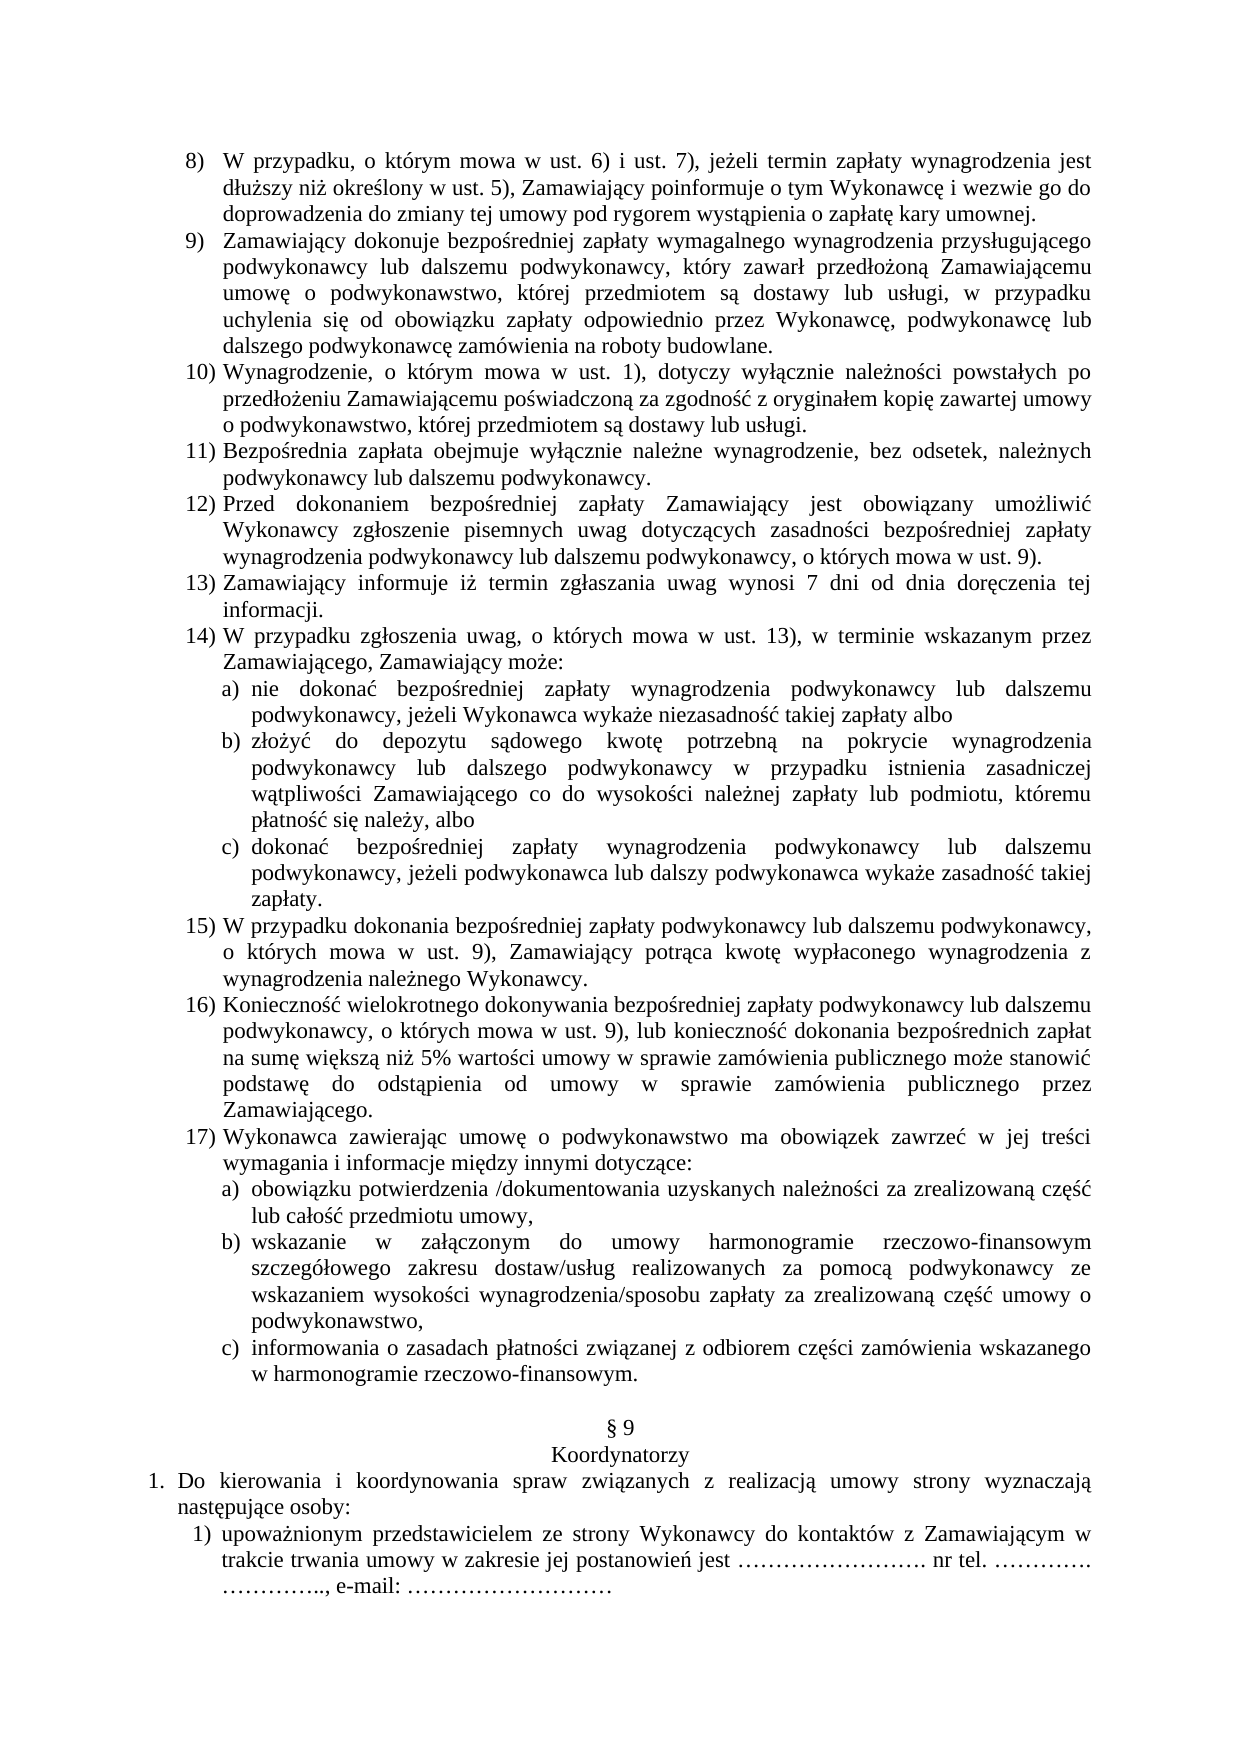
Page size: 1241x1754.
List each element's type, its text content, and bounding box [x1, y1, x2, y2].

list Wykonawca zawierając umowę o podwykonawstwo ma obowiązek zawrzeć w jej treści wymagania i informacje między innymi dotyczące: [185, 1123, 1093, 1175]
list złożyć do depozytu sądowego kwotę potrzebną na pokrycie wynagrodzenia podwykonawcy lub dalszego podwykonawcy w przypadku istnienia zasadniczej wątpliwości Zamawiającego co do wysokości należnej zapłaty lub podmiotu, któremu płatność się należy, albo [221, 727, 1093, 833]
list wskazanie w załączonym do umowy harmonogramie rzeczowo-finansowym szczegółowego zakresu dostaw/usług realizowanych za pomocą podwykonawcy ze wskazaniem wysokości wynagrodzenia/sposobu zapłaty za zrealizowaną część umowy o podwykonawstwo, [221, 1228, 1093, 1333]
list Konieczność wielokrotnego dokonywania bezpośredniej zapłaty podwykonawcy lub dalszemu podwykonawcy, o których mowa w ust. 9), lub konieczność dokonania bezpośrednich zapłat na sumę większą niż 5% wartości umowy w sprawie zamówienia publicznego może stanowić podstawę do odstąpienia od umowy w sprawie zamówienia publicznego przez Zamawiającego. [185, 991, 1093, 1123]
list W przypadku zgłoszenia uwag, o których mowa w ust. 13), w terminie wskazanym przez Zamawiającego, Zamawiający może: [185, 622, 1093, 675]
list Zamawiający dokonuje bezpośredniej zapłaty wymagalnego wynagrodzenia przysługującego podwykonawcy lub dalszemu podwykonawcy, który zawarł przedłożoną Zamawiającemu umowę o podwykonawstwo, której przedmiotem są dostawy lub usługi, w przypadku uchylenia się od obowiązku zapłaty odpowiednio przez Wykonawcę, podwykonawcę lub dalszego podwykonawcę zamówienia na roboty budowlane. [185, 227, 1093, 358]
list informowania o zasadach płatności związanej z odbiorem części zamówienia wskazanego w harmonogramie rzeczowo-finansowym. [221, 1333, 1093, 1386]
list upoważnionym przedstawicielem ze strony Wykonawcy do kontaktów z Zamawiającym w trakcie trwania umowy w zakresie jej postanowień jest ……………………. nr tel. ………….………….., e-mail: ……………………… [192, 1520, 1093, 1599]
text Koordynatorzy [148, 1441, 1093, 1467]
list nie dokonać bezpośredniej zapłaty wynagrodzenia podwykonawcy lub dalszemu podwykonawcy, jeżeli Wykonawca wykaże niezasadność takiej zapłaty albo [221, 675, 1093, 727]
list Przed dokonaniem bezpośredniej zapłaty Zamawiający jest obowiązany umożliwić Wykonawcy zgłoszenie pisemnych uwag dotyczących zasadności bezpośredniej zapłaty wynagrodzenia podwykonawcy lub dalszemu podwykonawcy, o których mowa w ust. 9). [185, 490, 1093, 569]
list obowiązku potwierdzenia /dokumentowania uzyskanych należności za zrealizowaną część lub całość przedmiotu umowy, [221, 1175, 1093, 1228]
list W przypadku, o którym mowa w ust. 6) i ust. 7), jeżeli termin zapłaty wynagrodzenia jest dłuższy niż określony w ust. 5), Zamawiający poinformuje o tym Wykonawcę i wezwie go do doprowadzenia do zmiany tej umowy pod rygorem wystąpienia o zapłatę kary umownej. [185, 148, 1093, 227]
list Wynagrodzenie, o którym mowa w ust. 1), dotyczy wyłącznie należności powstałych po przedłożeniu Zamawiającemu poświadczoną za zgodność z oryginałem kopię zawartej umowy o podwykonawstwo, której przedmiotem są dostawy lub usługi. [185, 358, 1093, 437]
list dokonać bezpośredniej zapłaty wynagrodzenia podwykonawcy lub dalszemu podwykonawcy, jeżeli podwykonawca lub dalszy podwykonawca wykaże zasadność takiej zapłaty. [221, 833, 1093, 912]
list Do kierowania i koordynowania spraw związanych z realizacją umowy strony wyznaczają następujące osoby: [148, 1467, 1093, 1520]
list W przypadku dokonania bezpośredniej zapłaty podwykonawcy lub dalszemu podwykonawcy, o których mowa w ust. 9), Zamawiający potrąca kwotę wypłaconego wynagrodzenia z wynagrodzenia należnego Wykonawcy. [185, 912, 1093, 991]
text § 9 [148, 1414, 1093, 1441]
list Zamawiający informuje iż termin zgłaszania uwag wynosi 7 dni od dnia doręczenia tej informacji. [185, 569, 1093, 622]
list Bezpośrednia zapłata obejmuje wyłącznie należne wynagrodzenie, bez odsetek, należnych podwykonawcy lub dalszemu podwykonawcy. [185, 437, 1093, 490]
